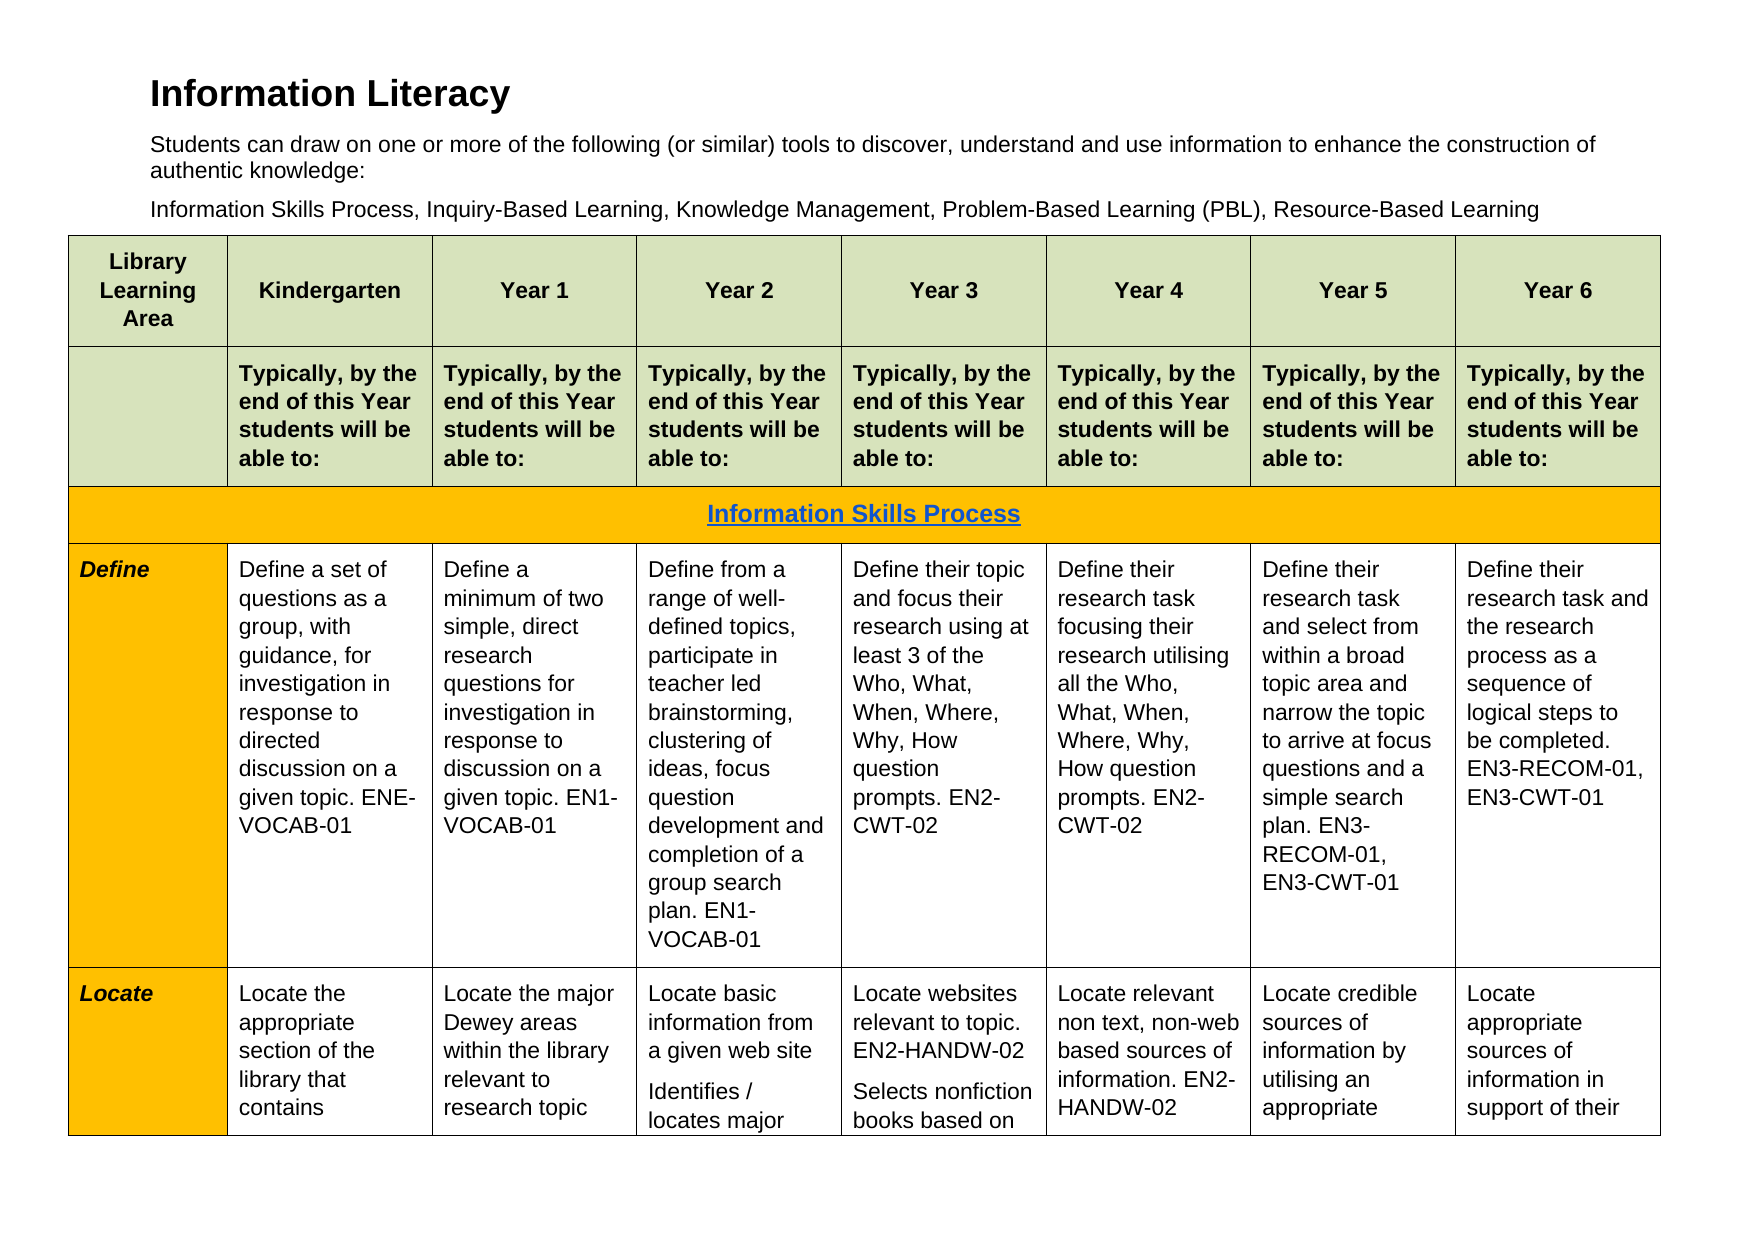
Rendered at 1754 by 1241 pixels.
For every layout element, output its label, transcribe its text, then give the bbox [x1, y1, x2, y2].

table_cell Define their research task and select from within a broad topic area and narrow the topic to arrive at focus questions and a simple search plan. EN3-RECOM-01, EN3-CWT-01 [1251, 544, 1455, 967]
table_cell [69, 347, 227, 486]
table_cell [842, 968, 1046, 1135]
table_cell Define their topic and focus their research using at least 3 of the Who, What, When, Where, Why, How question prompts. EN2-CWT-02 [842, 544, 1046, 967]
table_header Year 1 [433, 236, 636, 346]
table_cell Information Skills Process [69, 487, 1660, 543]
table_header Year 3 [842, 236, 1046, 346]
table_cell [637, 968, 841, 1135]
table_cell Define a minimum of two simple, direct research questions for investigation in response to discussion on a given topic. EN1-VOCAB-01 [433, 544, 636, 967]
text Students can draw on one or more of the following (or similar) tools to discover, understand and use information to enhance the construction of authentic knowledge: [150, 131, 1604, 183]
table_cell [1456, 968, 1660, 1135]
table_cell Typically, by the end of this Year students will be able to: [433, 347, 636, 486]
table_header Kindergarten [228, 236, 432, 346]
table_cell Typically, by the end of this Year students will be able to: [637, 347, 841, 486]
table_cell Locate [69, 968, 227, 1135]
table_cell Define their research task focusing their research utilising all the Who, What, When, Where, Why, How question prompts. EN2-CWT-02 [1047, 544, 1250, 967]
table_cell Define a set of questions as a group, with guidance, for investigation in response to directed discussion on a given topic. ENE-VOCAB-01 [228, 544, 432, 967]
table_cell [1251, 968, 1455, 1135]
table_cell Define from a range of well-defined topics, participate in teacher led brainstorming, clustering of ideas, focus question development and completion of a group search plan. EN1-VOCAB-01 [637, 544, 841, 967]
table_cell Define [69, 544, 227, 967]
text Information Literacy [150, 72, 1604, 115]
table_header Year 4 [1047, 236, 1250, 346]
table_header Library Learning Area [69, 236, 227, 346]
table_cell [1047, 968, 1250, 1135]
table_header Year 2 [637, 236, 841, 346]
table_header Year 5 [1251, 236, 1455, 346]
table_cell Define their research task and the research process as a sequence of logical steps to be completed. EN3-RECOM-01, EN3-CWT-01 [1456, 544, 1660, 967]
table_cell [228, 968, 432, 1135]
table_cell Typically, by the end of this Year students will be able to: [1251, 347, 1455, 486]
table_header Year 6 [1456, 236, 1660, 346]
table_cell Typically, by the end of this Year students will be able to: [1047, 347, 1250, 486]
table_cell Typically, by the end of this Year students will be able to: [1456, 347, 1660, 486]
table_cell Typically, by the end of this Year students will be able to: [228, 347, 432, 486]
text Information Skills Process, Inquiry-Based Learning, Knowledge Management, Problem-Based Learning (PBL), Resource-Based Learning [150, 196, 1604, 222]
table_cell Typically, by the end of this Year students will be able to: [842, 347, 1046, 486]
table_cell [433, 968, 636, 1135]
